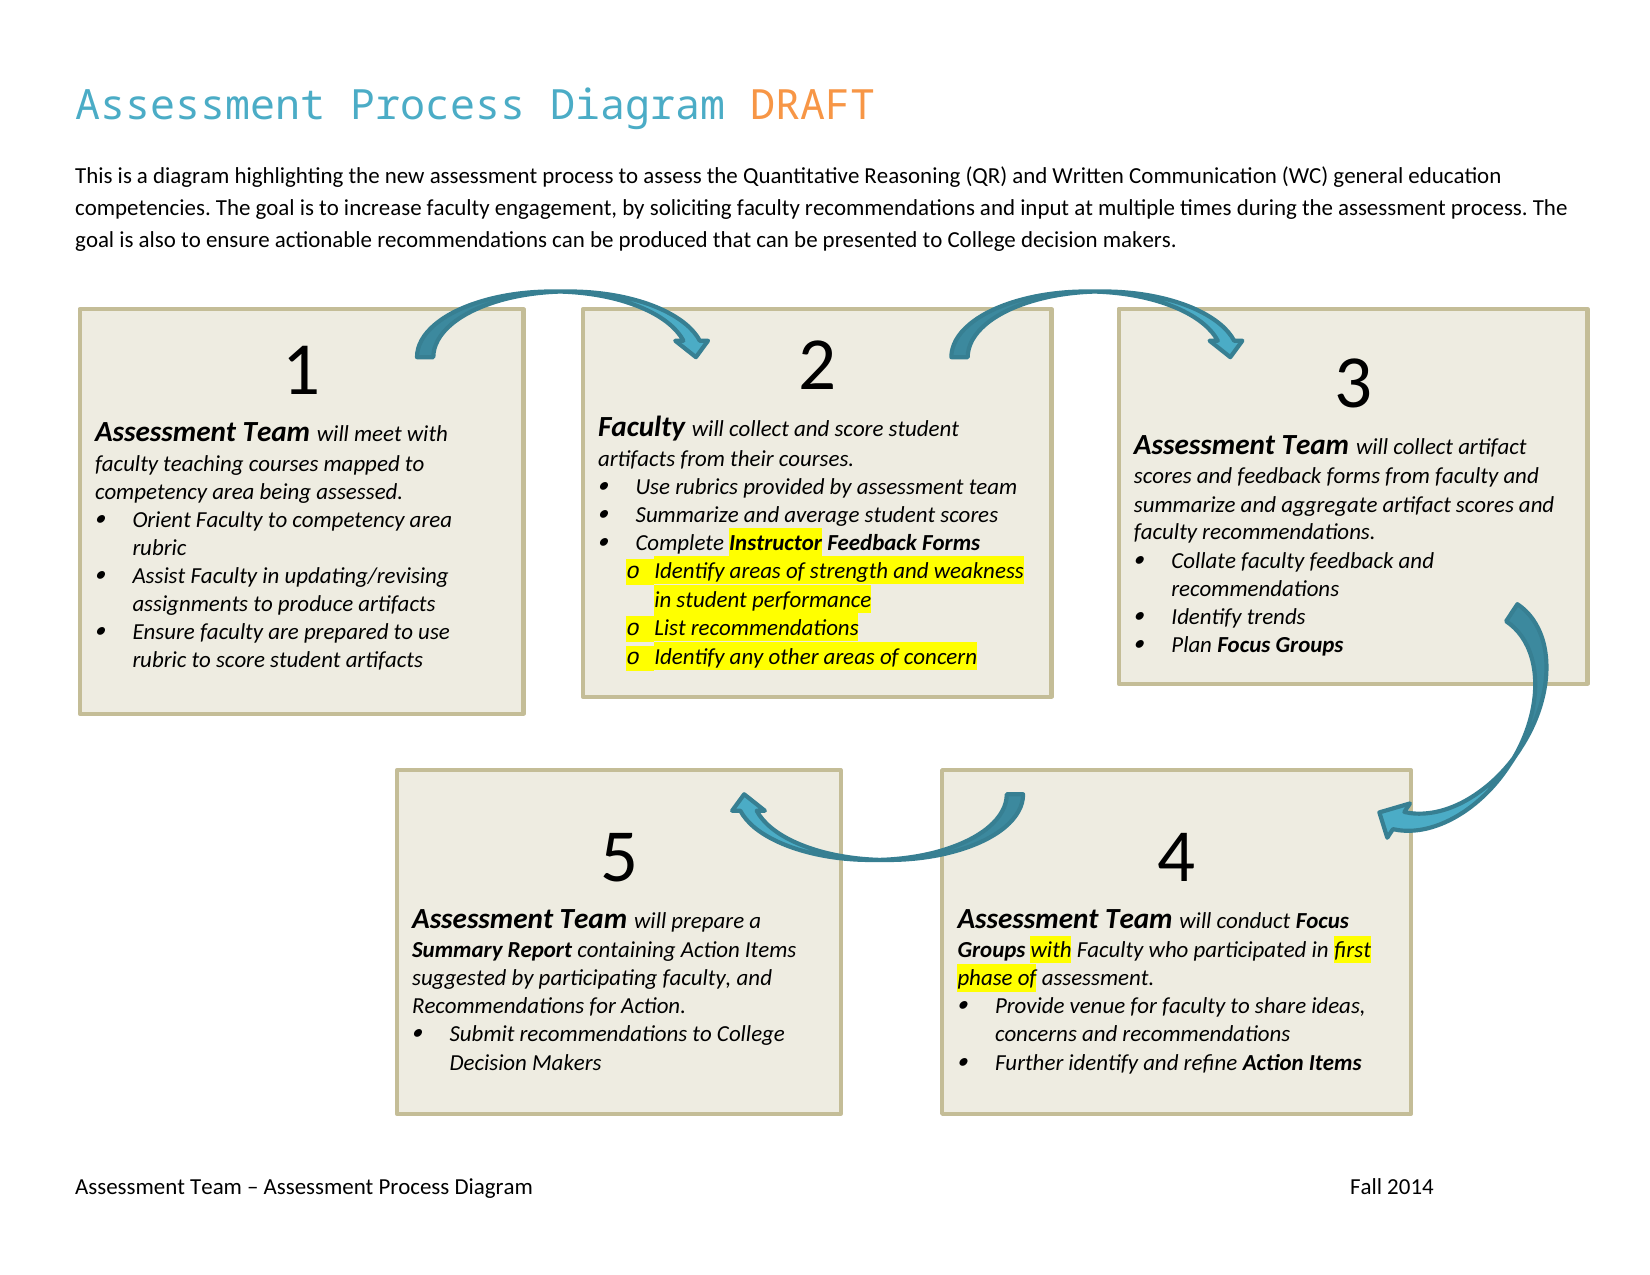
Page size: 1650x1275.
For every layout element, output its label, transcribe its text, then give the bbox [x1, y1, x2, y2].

text This is a diagram highlighting the new assessment process to assess the Quantitative Reasoning (QR) and Written Communication (WC) general education competencies. The goal is to increase faculty engagement, by soliciting faculty recommendations and input at multiple times during the assessment process. The goal is also to ensure actionable recommendations can be produced that can be presented to College decision makers. [75, 161, 1575, 253]
text Assessment Process Diagram DRAFT [75, 75, 1575, 132]
